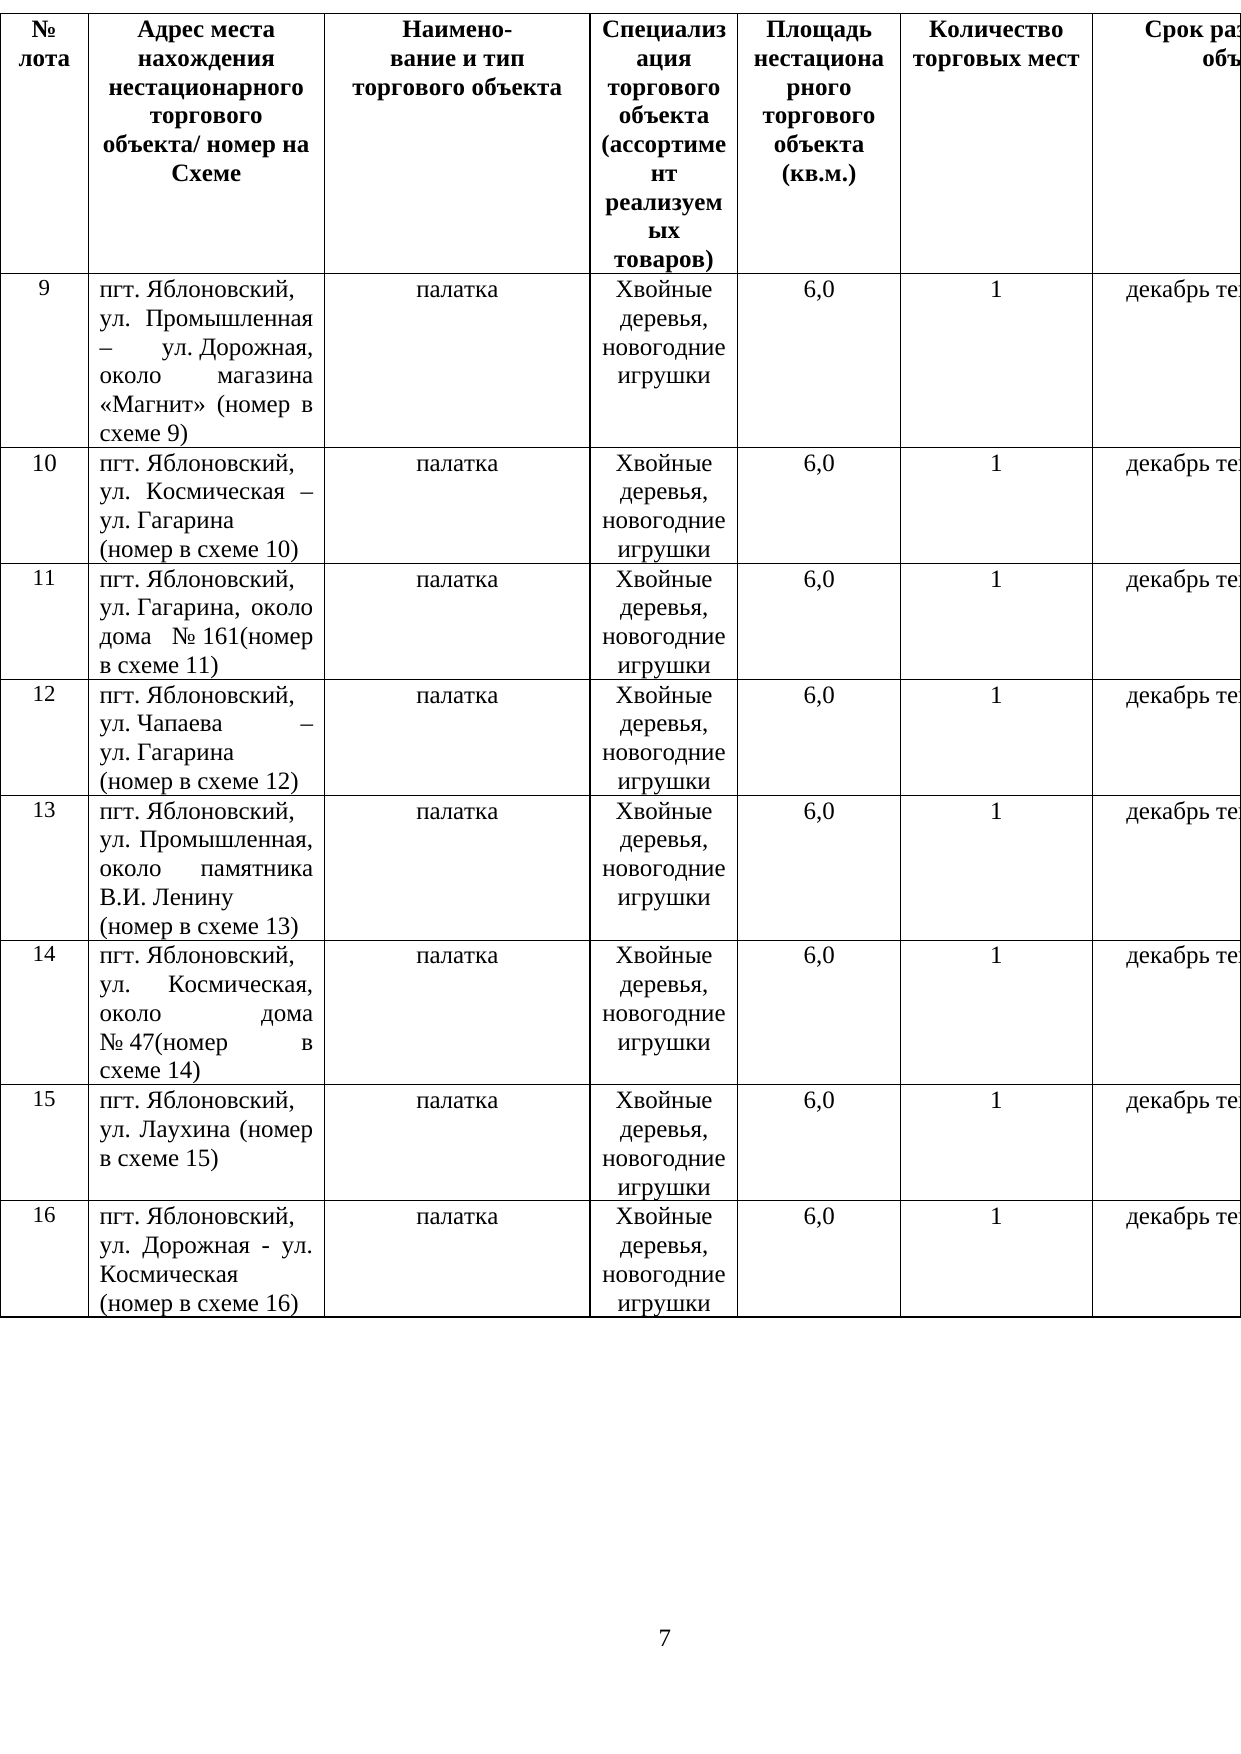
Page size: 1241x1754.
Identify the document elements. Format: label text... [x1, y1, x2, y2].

table_cell 1 [901, 1085, 1092, 1200]
table_cell 6,0 [738, 680, 900, 795]
table_cell декабрь текущего года [1093, 680, 1240, 795]
table_cell 1 [901, 1201, 1092, 1316]
table_cell декабрь текущего года [1093, 796, 1240, 939]
table_cell Хвойные деревья, новогодние игрушки [591, 796, 737, 939]
table_header Адрес места нахождения нестационарного торгового объекта/ номер на Схеме [89, 14, 324, 273]
table_cell декабрь текущего года [1093, 1085, 1240, 1200]
table_cell Хвойные деревья, новогодние игрушки [591, 564, 737, 679]
table_cell 1 [901, 941, 1092, 1084]
table_cell палатка [325, 274, 589, 447]
table_cell пгт. Яблоновский, ул. Промышленная – ул. Дорожная, около магазина «Магнит» (номер в схеме 9) [89, 274, 324, 447]
table_cell 1 [901, 564, 1092, 679]
table_cell декабрь текущего года [1093, 1201, 1240, 1316]
table_cell 13 [1, 796, 88, 939]
table_cell 6,0 [738, 448, 900, 563]
table_cell палатка [325, 448, 589, 563]
table_cell пгт. Яблоновский, ул. Промышленная, около памятника В.И. Ленину (номер в схеме 13) [89, 796, 324, 939]
table_cell Хвойные деревья, новогодние игрушки [591, 448, 737, 563]
table_cell палатка [325, 796, 589, 939]
table_cell 15 [1, 1085, 88, 1200]
table_cell палатка [325, 680, 589, 795]
table_cell декабрь текущего года [1093, 564, 1240, 679]
table_cell пгт. Яблоновский, ул. Космическая, около дома № 47(номер в схеме 14) [89, 941, 324, 1084]
table_cell 10 [1, 448, 88, 563]
table_cell 6,0 [738, 1201, 900, 1316]
table_cell 14 [1, 941, 88, 1084]
table_header № лота [1, 14, 88, 273]
table_cell 1 [901, 448, 1092, 563]
table_cell Хвойные деревья, новогодние игрушки [591, 274, 737, 447]
table_cell палатка [325, 564, 589, 679]
table_header Срок размещения объекта [1093, 14, 1240, 273]
table_cell Хвойные деревья, новогодние игрушки [591, 1085, 737, 1200]
table_cell 6,0 [738, 941, 900, 1084]
table_cell 1 [901, 680, 1092, 795]
table_header Наимено- вание и тип торгового объекта [325, 14, 589, 273]
table_cell палатка [325, 941, 589, 1084]
table_cell 9 [1, 274, 88, 447]
table_cell 6,0 [738, 564, 900, 679]
table_header Специализация торгового объекта (ассортимент реализуемых товаров) [591, 14, 737, 273]
table_cell пгт. Яблоновский, ул. Дорожная - ул. Космическая (номер в схеме 16) [89, 1201, 324, 1316]
table_cell пгт. Яблоновский, ул. Чапаева – ул. Гагарина (номер в схеме 12) [89, 680, 324, 795]
table_cell пгт. Яблоновский, ул. Лаухина (номер в схеме 15) [89, 1085, 324, 1200]
table_cell палатка [325, 1201, 589, 1316]
table_cell 11 [1, 564, 88, 679]
table_cell Хвойные деревья, новогодние игрушки [591, 1201, 737, 1316]
table_cell 16 [1, 1201, 88, 1316]
table_cell 6,0 [738, 1085, 900, 1200]
table_cell 6,0 [738, 274, 900, 447]
table_cell 12 [1, 680, 88, 795]
table_cell пгт. Яблоновский, ул. Космическая – ул. Гагарина (номер в схеме 10) [89, 448, 324, 563]
table_cell декабрь текущего года [1093, 941, 1240, 1084]
table_cell 6,0 [738, 796, 900, 939]
table_cell декабрь текущего года [1093, 448, 1240, 563]
table_cell 1 [901, 274, 1092, 447]
table_cell 1 [901, 796, 1092, 939]
table_cell декабрь текущего года [1093, 274, 1240, 447]
table_cell Хвойные деревья, новогодние игрушки [591, 680, 737, 795]
table_cell Хвойные деревья, новогодние игрушки [591, 941, 737, 1084]
table_header Количество торговых мест [901, 14, 1092, 273]
table_cell пгт. Яблоновский, ул. Гагарина, около дома № 161(номер в схеме 11) [89, 564, 324, 679]
table_header Площадь нестационарного торгового объекта (кв.м.) [738, 14, 900, 273]
table_cell палатка [325, 1085, 589, 1200]
